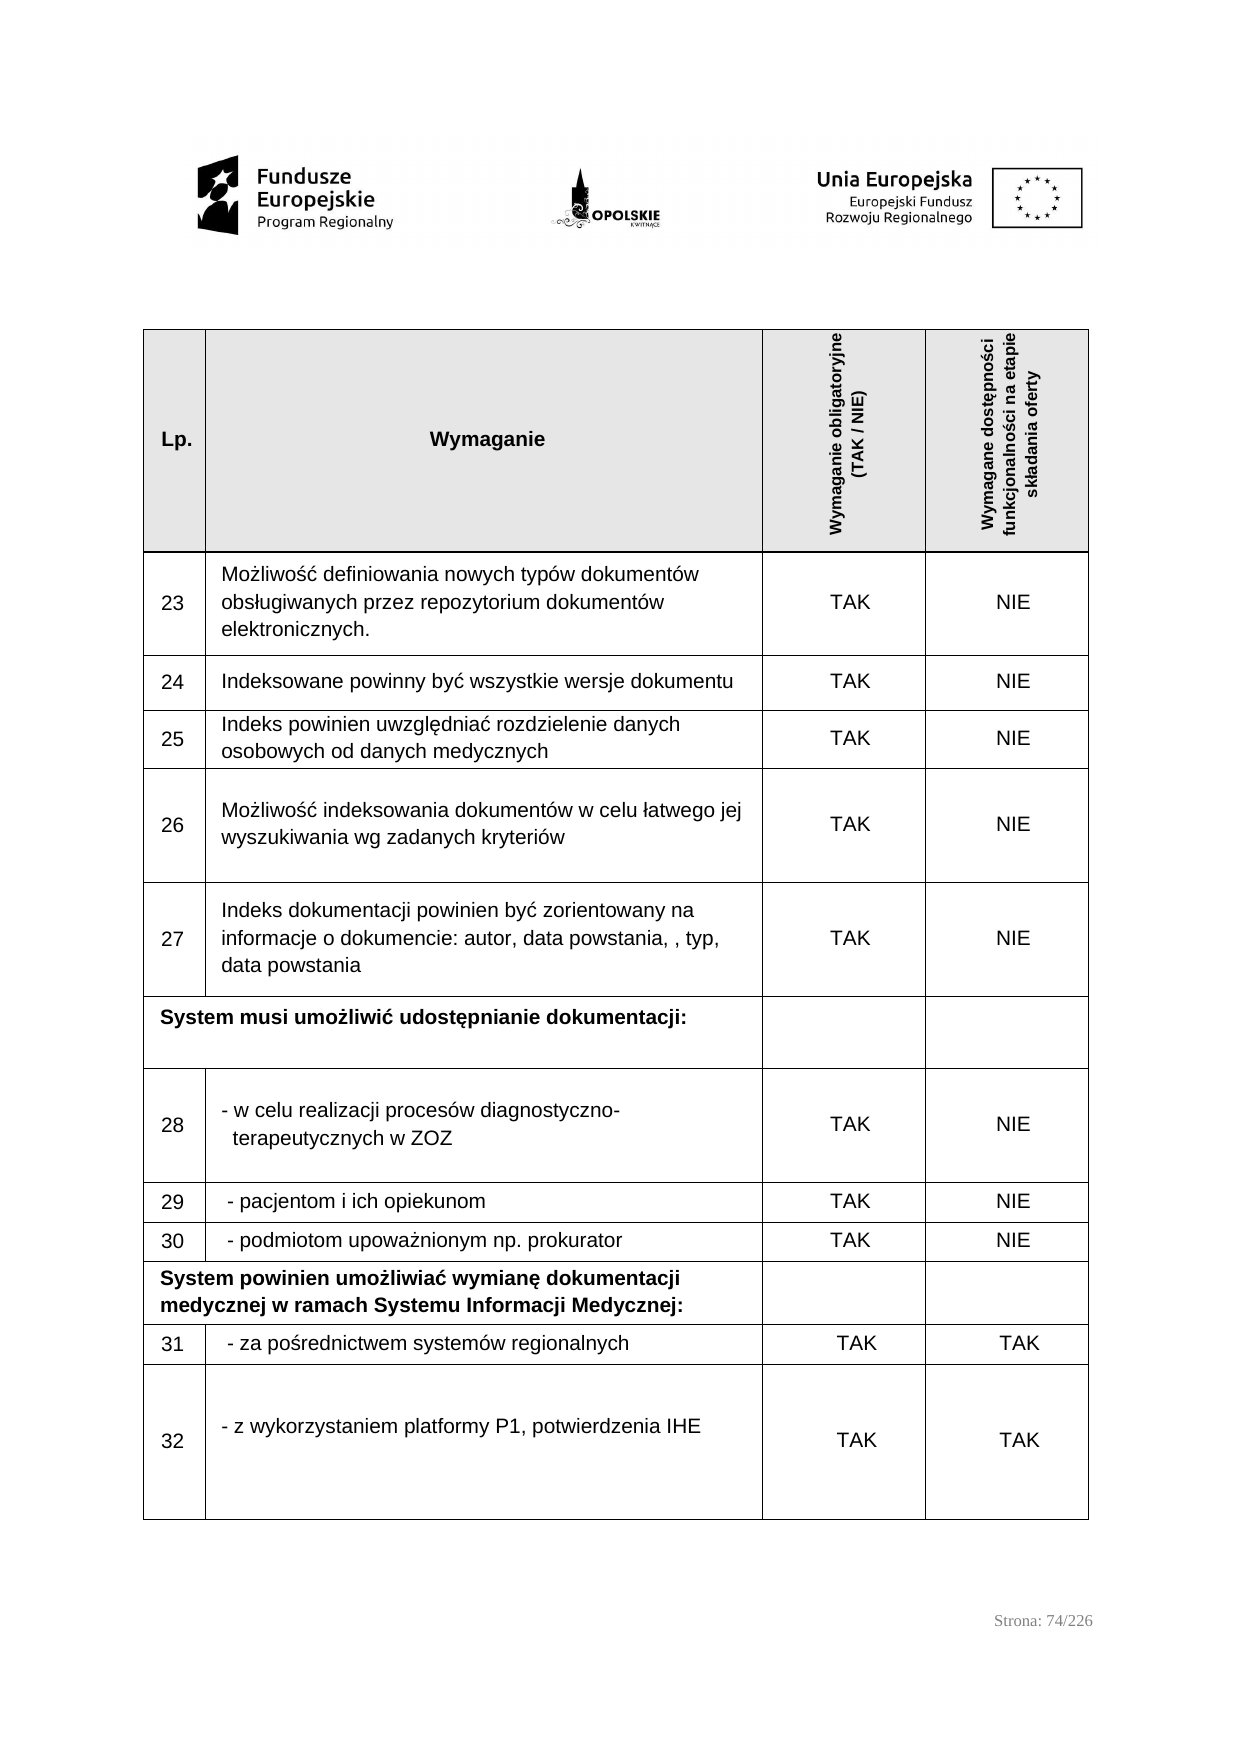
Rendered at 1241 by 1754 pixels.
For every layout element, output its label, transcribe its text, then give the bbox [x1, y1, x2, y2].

table_cell NIE [926, 769, 1088, 882]
table_cell TAK [763, 1223, 925, 1261]
table_header Wymaganie [206, 330, 762, 551]
table_header Wymagane dostępności funkcjonalności na etapie składania oferty [926, 330, 1088, 551]
table_cell - w celu realizacji procesów diagnostyczno- terapeutycznych w ZOZ [206, 1069, 762, 1182]
table_header Lp. [144, 330, 205, 551]
table_cell TAK [763, 656, 925, 710]
table_cell NIE [926, 1223, 1088, 1261]
table_cell NIE [926, 553, 1088, 654]
table_cell [144, 711, 205, 767]
table_cell [144, 883, 205, 996]
table_cell Możliwość definiowania nowych typów dokumentów obsługiwanych przez repozytorium dokumentów elektronicznych. [206, 553, 762, 654]
table_cell System musi umożliwić udostępnianie dokumentacji: [144, 997, 762, 1068]
table_cell Indeks powinien uwzględniać rozdzielenie danych osobowych od danych medycznych [206, 711, 762, 767]
table_cell Indeks dokumentacji powinien być zorientowany na informacje o dokumencie: autor, data powstania, , typ, data powstania [206, 883, 762, 996]
table_cell NIE [926, 883, 1088, 996]
table_cell [144, 656, 205, 710]
table_cell [144, 769, 205, 882]
table_cell TAK [763, 883, 925, 996]
table_cell - pacjentom i ich opiekunom [206, 1183, 762, 1222]
table_cell TAK [763, 1325, 925, 1363]
table_cell TAK [763, 711, 925, 767]
table_cell [926, 997, 1088, 1068]
table_cell NIE [926, 711, 1088, 767]
table_cell TAK [763, 769, 925, 882]
table_cell Indeksowane powinny być wszystkie wersje dokumentu [206, 656, 762, 710]
table_cell [144, 1069, 205, 1182]
table_cell NIE [926, 1069, 1088, 1182]
table_cell NIE [926, 1183, 1088, 1222]
table_cell [144, 1223, 205, 1261]
table_cell [926, 1262, 1088, 1324]
table_header Wymaganie obligatoryjne (TAK / NIE) [763, 330, 925, 551]
table_cell TAK [763, 1365, 925, 1519]
table_cell [144, 1325, 205, 1363]
table_cell TAK [926, 1365, 1088, 1519]
table_cell - z wykorzystaniem platformy P1, potwierdzenia IHE [206, 1365, 762, 1519]
table_cell NIE [926, 656, 1088, 710]
table_cell TAK [926, 1325, 1088, 1363]
table_cell TAK [763, 553, 925, 654]
table_cell - za pośrednictwem systemów regionalnych [206, 1325, 762, 1363]
table_cell TAK [763, 1183, 925, 1222]
table_cell TAK [763, 1069, 925, 1182]
table_cell System powinien umożliwiać wymianę dokumentacji medycznej w ramach Systemu Informacji Medycznej: [144, 1262, 762, 1324]
table_cell - podmiotom upoważnionym np. prokurator [206, 1223, 762, 1261]
picture [177, 134, 1103, 255]
table_cell [144, 553, 205, 654]
table_cell [763, 997, 925, 1068]
table_cell Możliwość indeksowania dokumentów w celu łatwego jej wyszukiwania wg zadanych kryteriów [206, 769, 762, 882]
table_cell [144, 1365, 205, 1519]
table_cell [763, 1262, 925, 1324]
table_cell [144, 1183, 205, 1222]
